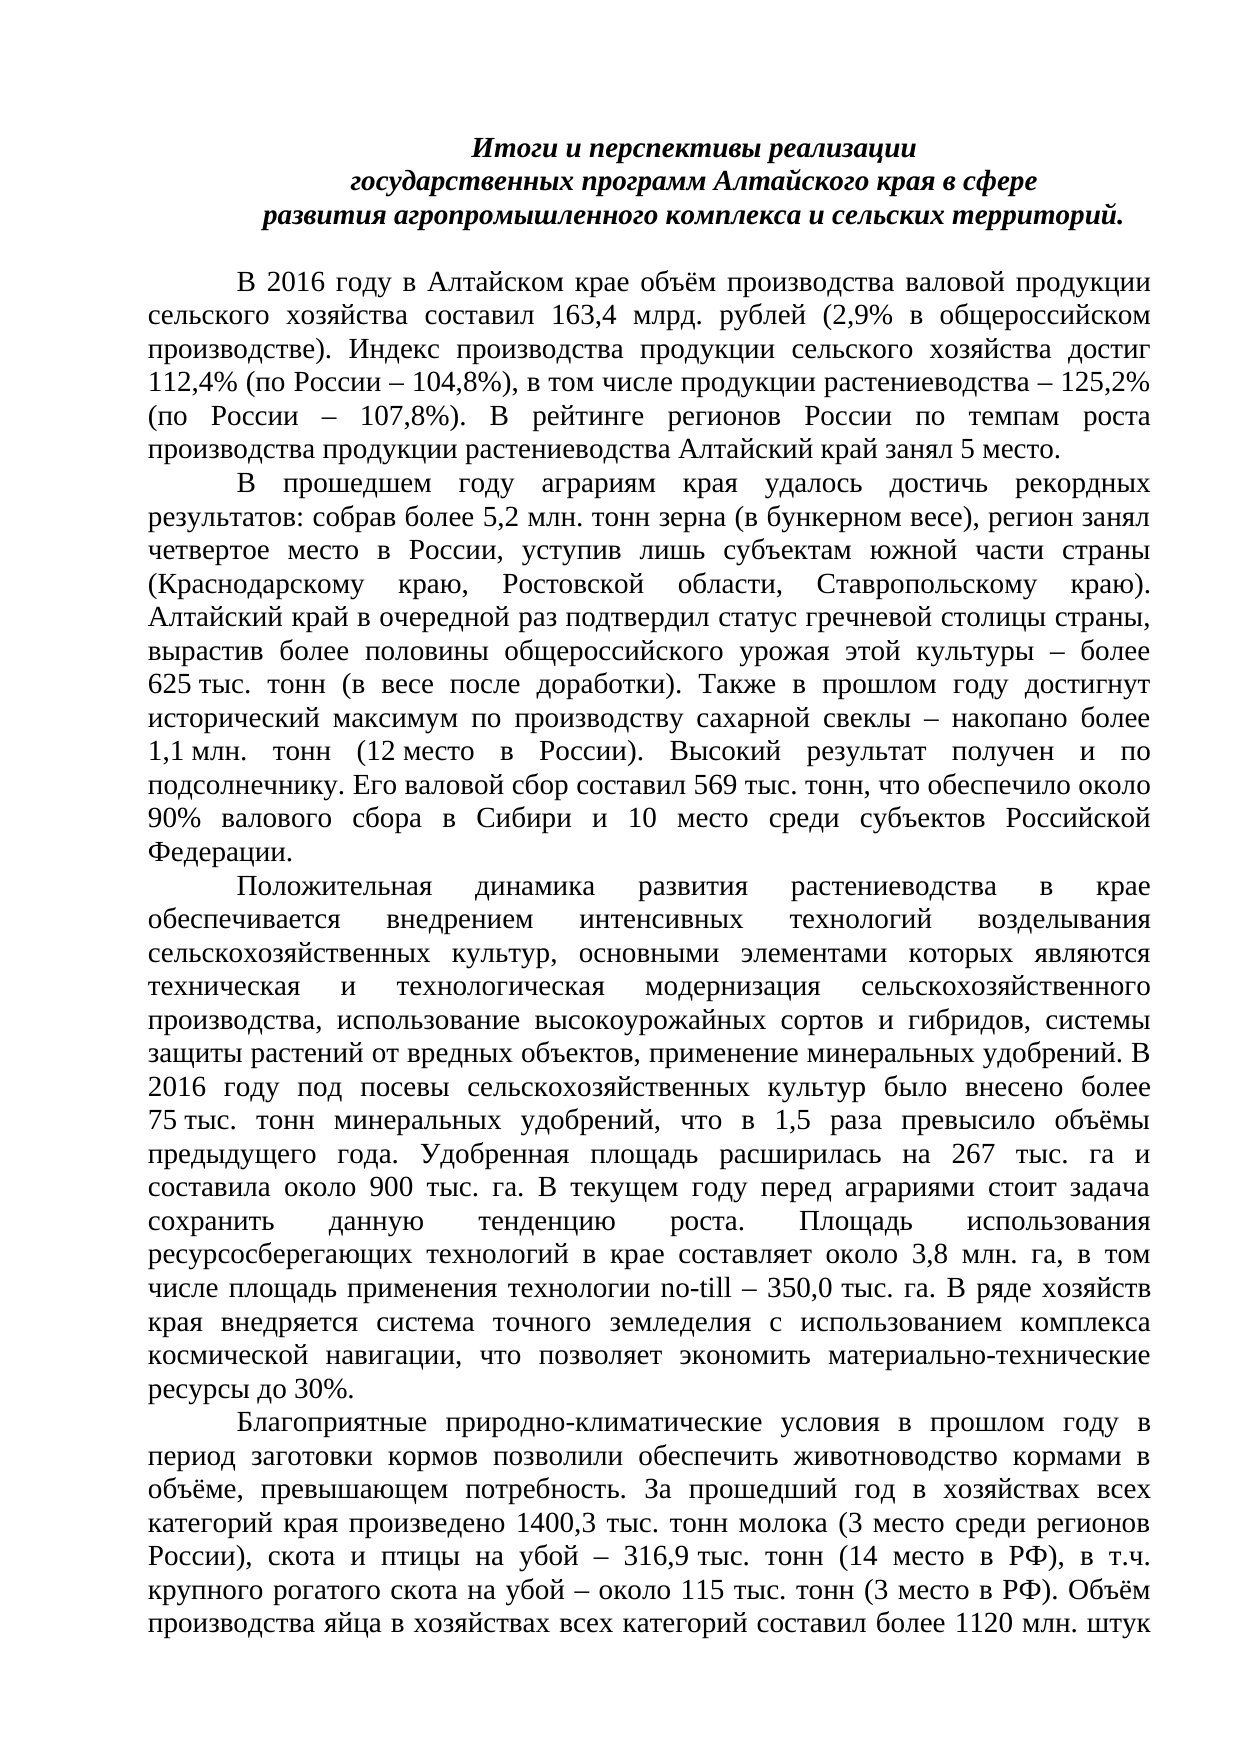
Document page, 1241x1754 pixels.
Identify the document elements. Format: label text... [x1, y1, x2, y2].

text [148, 1404, 1152, 1639]
text государственных программ Алтайского края в сфере [148, 163, 1152, 197]
text В 2016 году в Алтайском крае объём производства валовой продукции сельского хозяйства составил 163,4 млрд. рублей (2,9% в общероссийском производстве). Индекс производства продукции сельского хозяйства достиг 112,4% (по России – 104,8%), в том числе продукции растениеводства – 125,2% (по России – 107,8%). В рейтинге регионов России по темпам роста производства продукции растениеводства Алтайский край занял 5 место. [148, 264, 1152, 465]
text развития агропромышленного комплекса и сельских территорий. [148, 197, 1152, 230]
text Положительная динамика развития растениеводства в крае обеспечивается внедрением интенсивных технологий возделывания сельскохозяйственных культур, основными элементами которых являются техническая и технологическая модернизация сельскохозяйственного производства, использование высокоурожайных сортов и гибридов, системы защиты растений от вредных объектов, применение минеральных удобрений. В 2016 году под посевы сельскохозяйственных культур было внесено более 75 тыс. тонн минеральных удобрений, что в 1,5 раза превысило объёмы предыдущего года. Удобренная площадь расширилась на 267 тыс. га и составила около 900 тыс. га. В текущем году перед аграриями стоит задача сохранить данную тенденцию роста. Площадь использования ресурсосберегающих технологий в крае составляет около 3,8 млн. га, в том числе площадь применения технологии no-till – 350,0 тыс. га. В ряде хозяйств края внедряется система точного земледелия с использованием комплекса космической навигации, что позволяет экономить материально-технические ресурсы до 30%. [148, 868, 1152, 1404]
text Итоги и перспективы реализации [148, 130, 1152, 163]
text В прошедшем году аграриям края удалось достичь рекордных результатов: собрав более 5,2 млн. тонн зерна (в бункерном весе), регион занял четвертое место в России, уступив лишь субъектам южной части страны (Краснодарскому краю, Ростовской области, Ставропольскому краю). Алтайский край в очередной раз подтвердил статус гречневой столицы страны, вырастив более половины общероссийского урожая этой культуры – более 625 тыс. тонн (в весе после доработки). Также в прошлом году достигнут исторический максимум по производству сахарной свеклы – накопано более 1,1 млн. тонн (12 место в России). Высокий результат получен и по подсолнечнику. Его валовой сбор составил 569 тыс. тонн, что обеспечило около 90% валового сбора в Сибири и 10 место среди субъектов Российской Федерации. [148, 465, 1152, 868]
